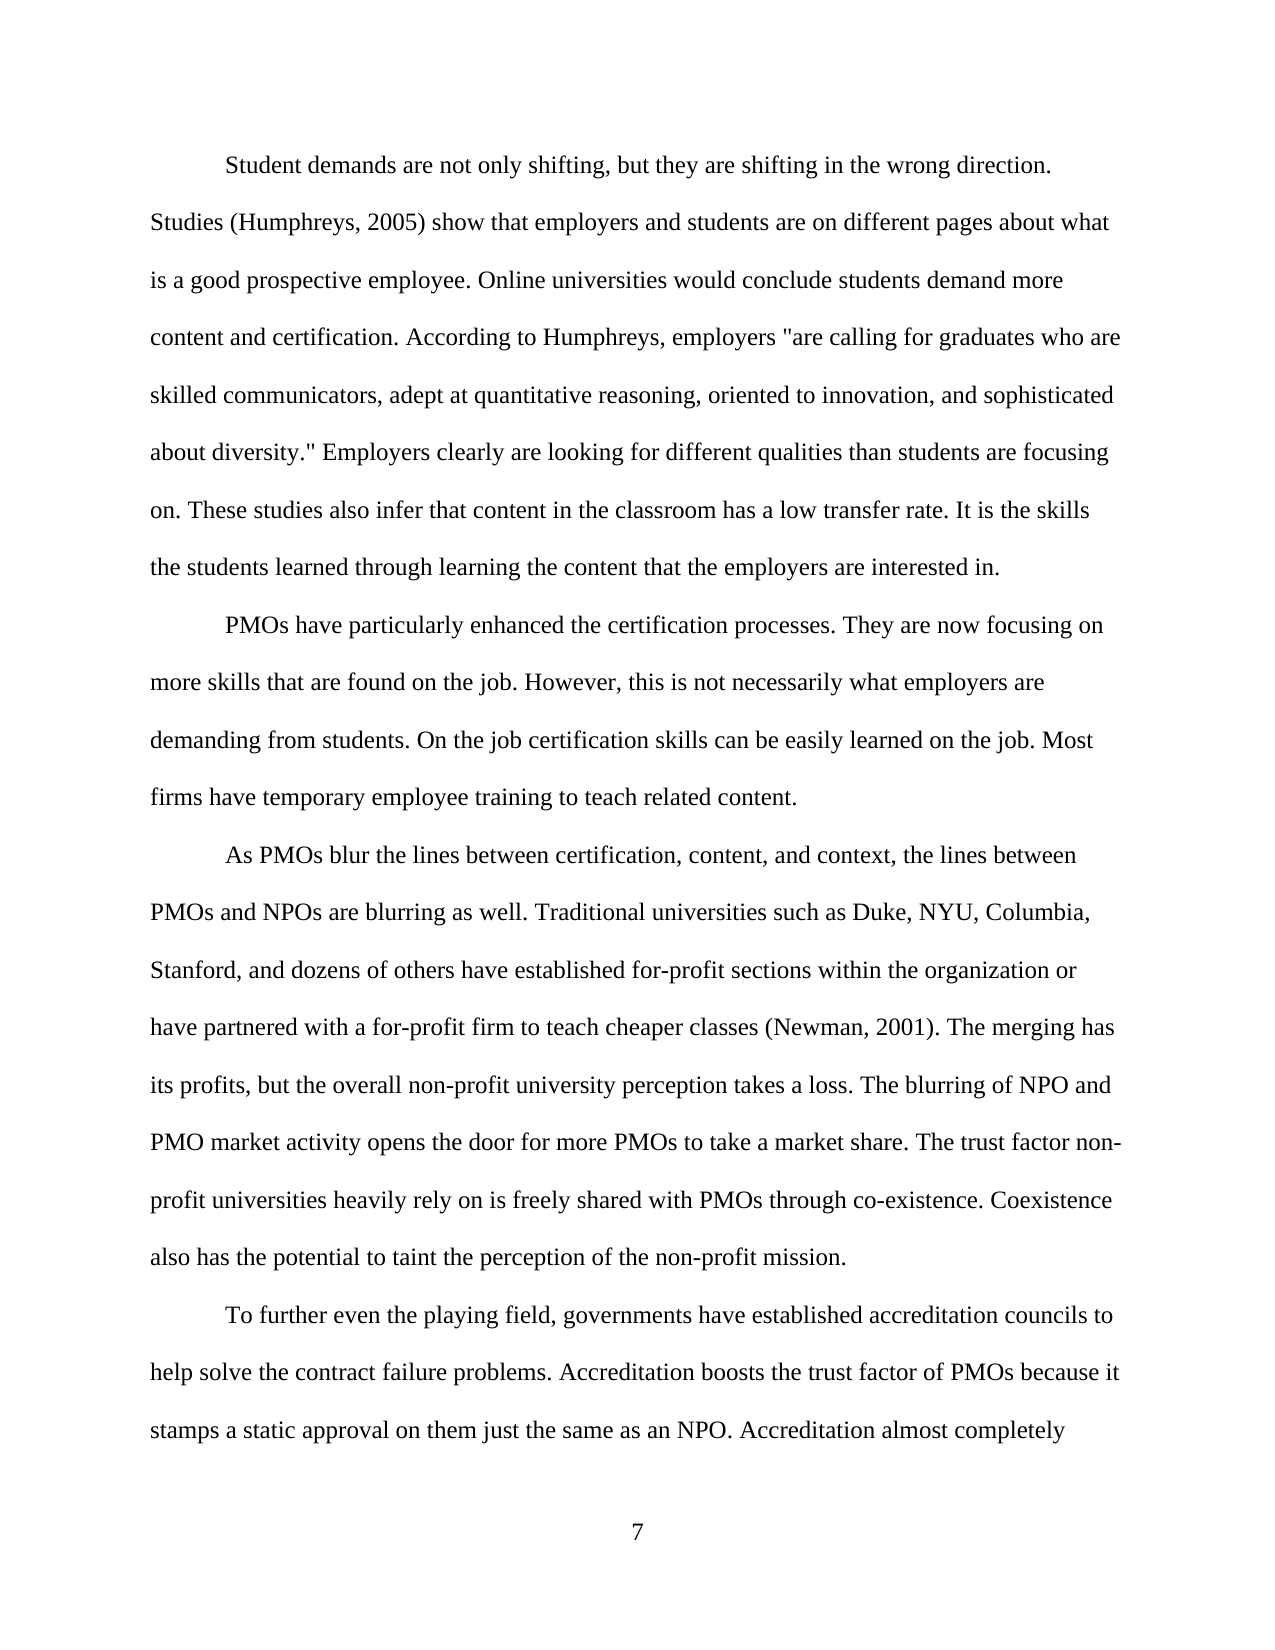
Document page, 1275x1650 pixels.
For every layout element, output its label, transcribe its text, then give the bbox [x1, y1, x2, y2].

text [150, 1300, 1125, 1444]
text As PMOs blur the lines between certification, content, and context, the lines between PMOs and NPOs are blurring as well. Traditional universities such as Duke, NYU, Columbia, Stanford, and dozens of others have established for-profit sections within the organization or have partnered with a for-profit firm to teach cheaper classes (Newman, 2001). The merging has its profits, but the overall non-profit university perception takes a loss. The blurring of NPO and PMO market activity opens the door for more PMOs to take a market share. The trust factor non-profit universities heavily rely on is freely shared with PMOs through co-existence. Coexistence also has the potential to taint the perception of the non-profit mission. [150, 840, 1125, 1271]
text PMOs have particularly enhanced the certification processes. They are now focusing on more skills that are found on the job. However, this is not necessarily what employers are demanding from students. On the job certification skills can be easily learned on the job. Most firms have temporary employee training to teach related content. [150, 610, 1125, 811]
text Student demands are not only shifting, but they are shifting in the wrong direction. Studies (Humphreys, 2005) show that employers and students are on different pages about what is a good prospective employee. Online universities would conclude students demand more content and certification. According to Humphreys, employers "are calling for graduates who are skilled communicators, adept at quantitative reasoning, oriented to innovation, and sophisticated about diversity." Employers clearly are looking for different qualities than students are focusing on. These studies also infer that content in the classroom has a low transfer rate. It is the skills the students learned through learning the content that the employers are interested in. [150, 150, 1125, 581]
